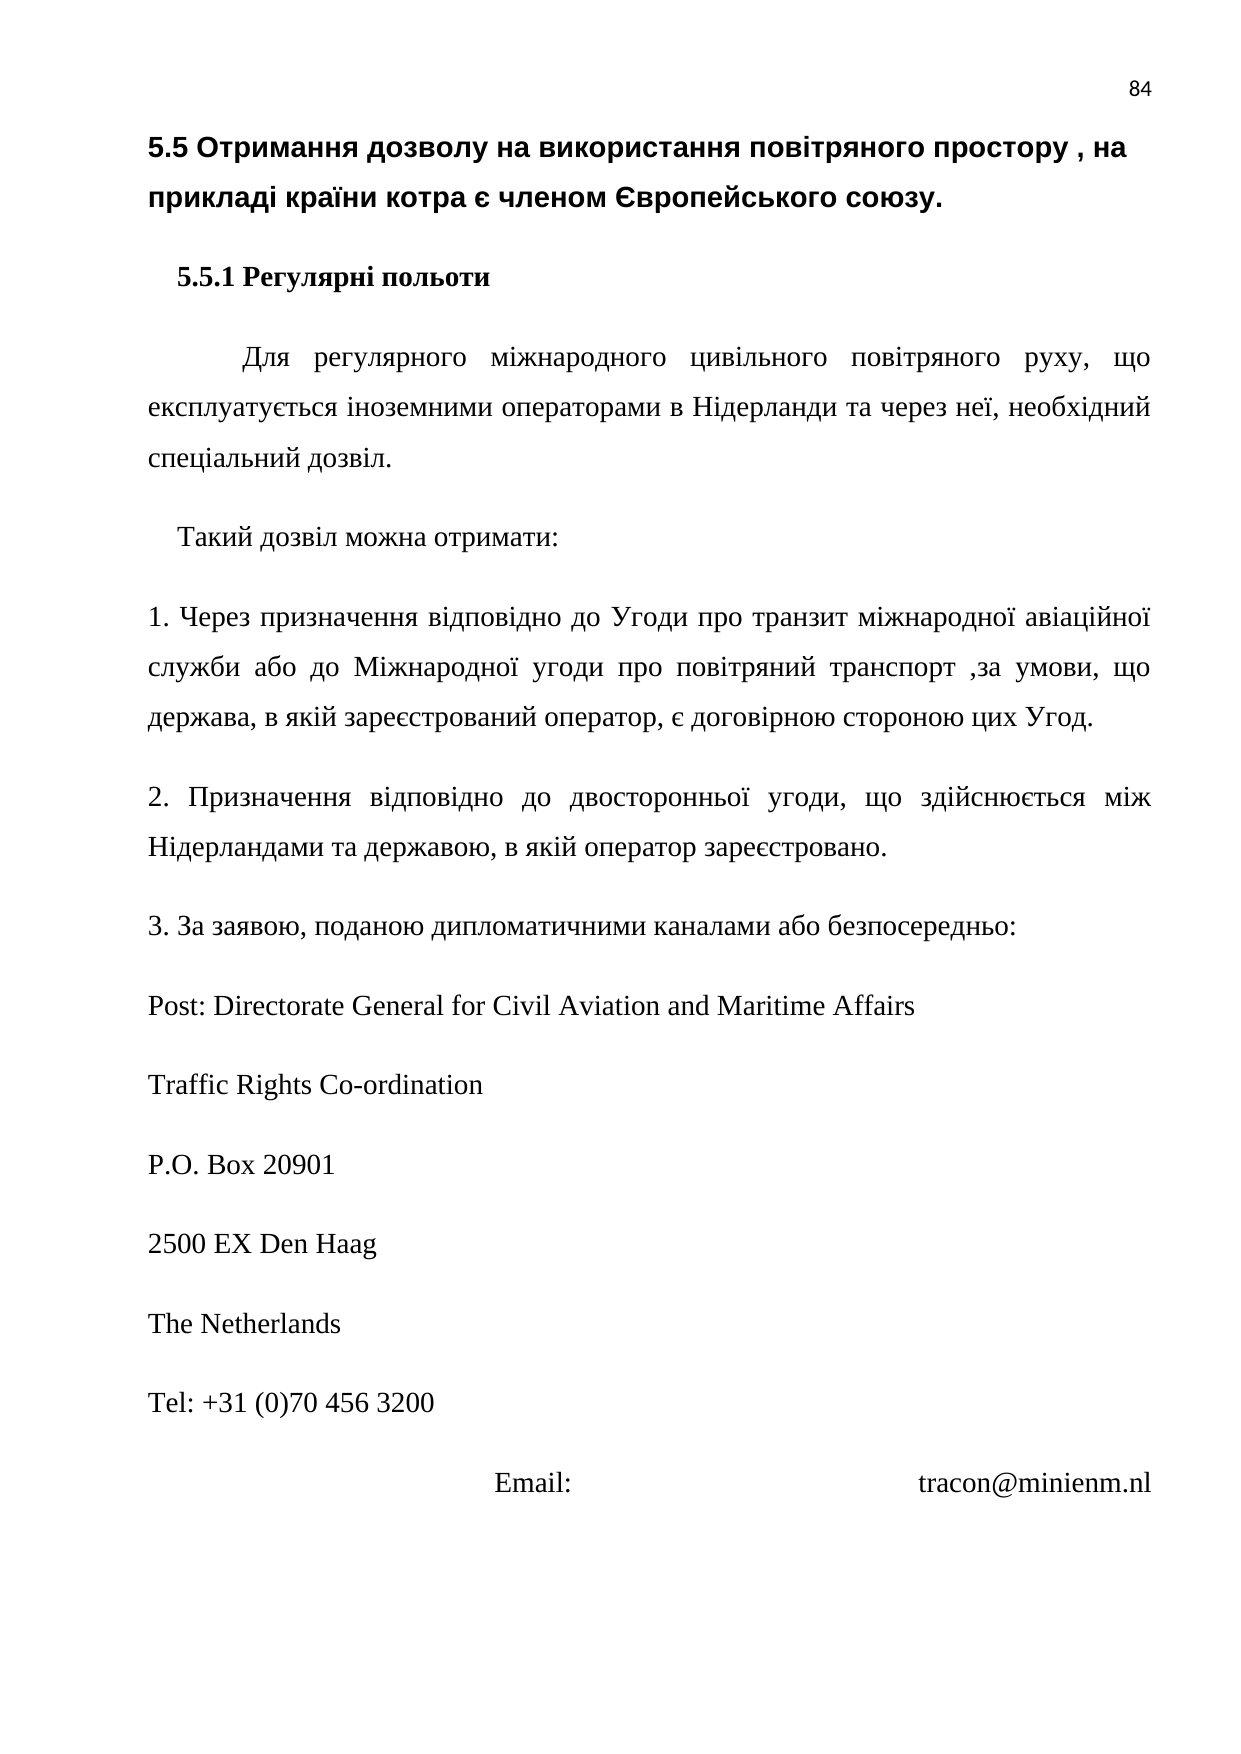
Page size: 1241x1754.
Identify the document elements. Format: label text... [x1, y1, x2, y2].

text P.O. Box 20901 [148, 1147, 1152, 1181]
text 1. Через призначення відповідно до Угоди про транзит міжнародної авіаційної служби або до Міжнародної угоди про повітряний транспорт ,за умови, що держава, в якій зареєстрований оператор, є договірною стороною цих Угод. [148, 599, 1152, 733]
text 5.5 Отримання дозволу на використання повітряного простору , на прикладі країни котра є членом Європейського союзу. [148, 130, 1152, 214]
text 2500 EX Den Haag [148, 1226, 1152, 1260]
text 5.5.1 Регулярні польоти [148, 259, 1152, 293]
text Traffic Rights Co-ordination [148, 1067, 1152, 1101]
text Такий дозвіл можна отримати: [148, 519, 1152, 553]
text Email: tracon@minienm.nl [148, 1465, 1152, 1540]
text Tel: +31 (0)70 456 3200 [148, 1385, 1152, 1419]
text 2. Призначення відповідно до двосторонньої угоди, що здійснюється між Нідерландами та державою, в якій оператор зареєстровано. [148, 779, 1152, 863]
text 3. За заявою, поданою дипломатичними каналами або безпосередньо: [148, 908, 1152, 942]
text Post: Directorate General for Civil Aviation and Maritime Affairs [148, 988, 1152, 1022]
text The Netherlands [148, 1306, 1152, 1339]
text Для регулярного міжнародного цивільного повітряного руху, що експлуатується іноземними операторами в Нідерланди та через неї, необхідний спеціальний дозвіл. [148, 339, 1152, 473]
